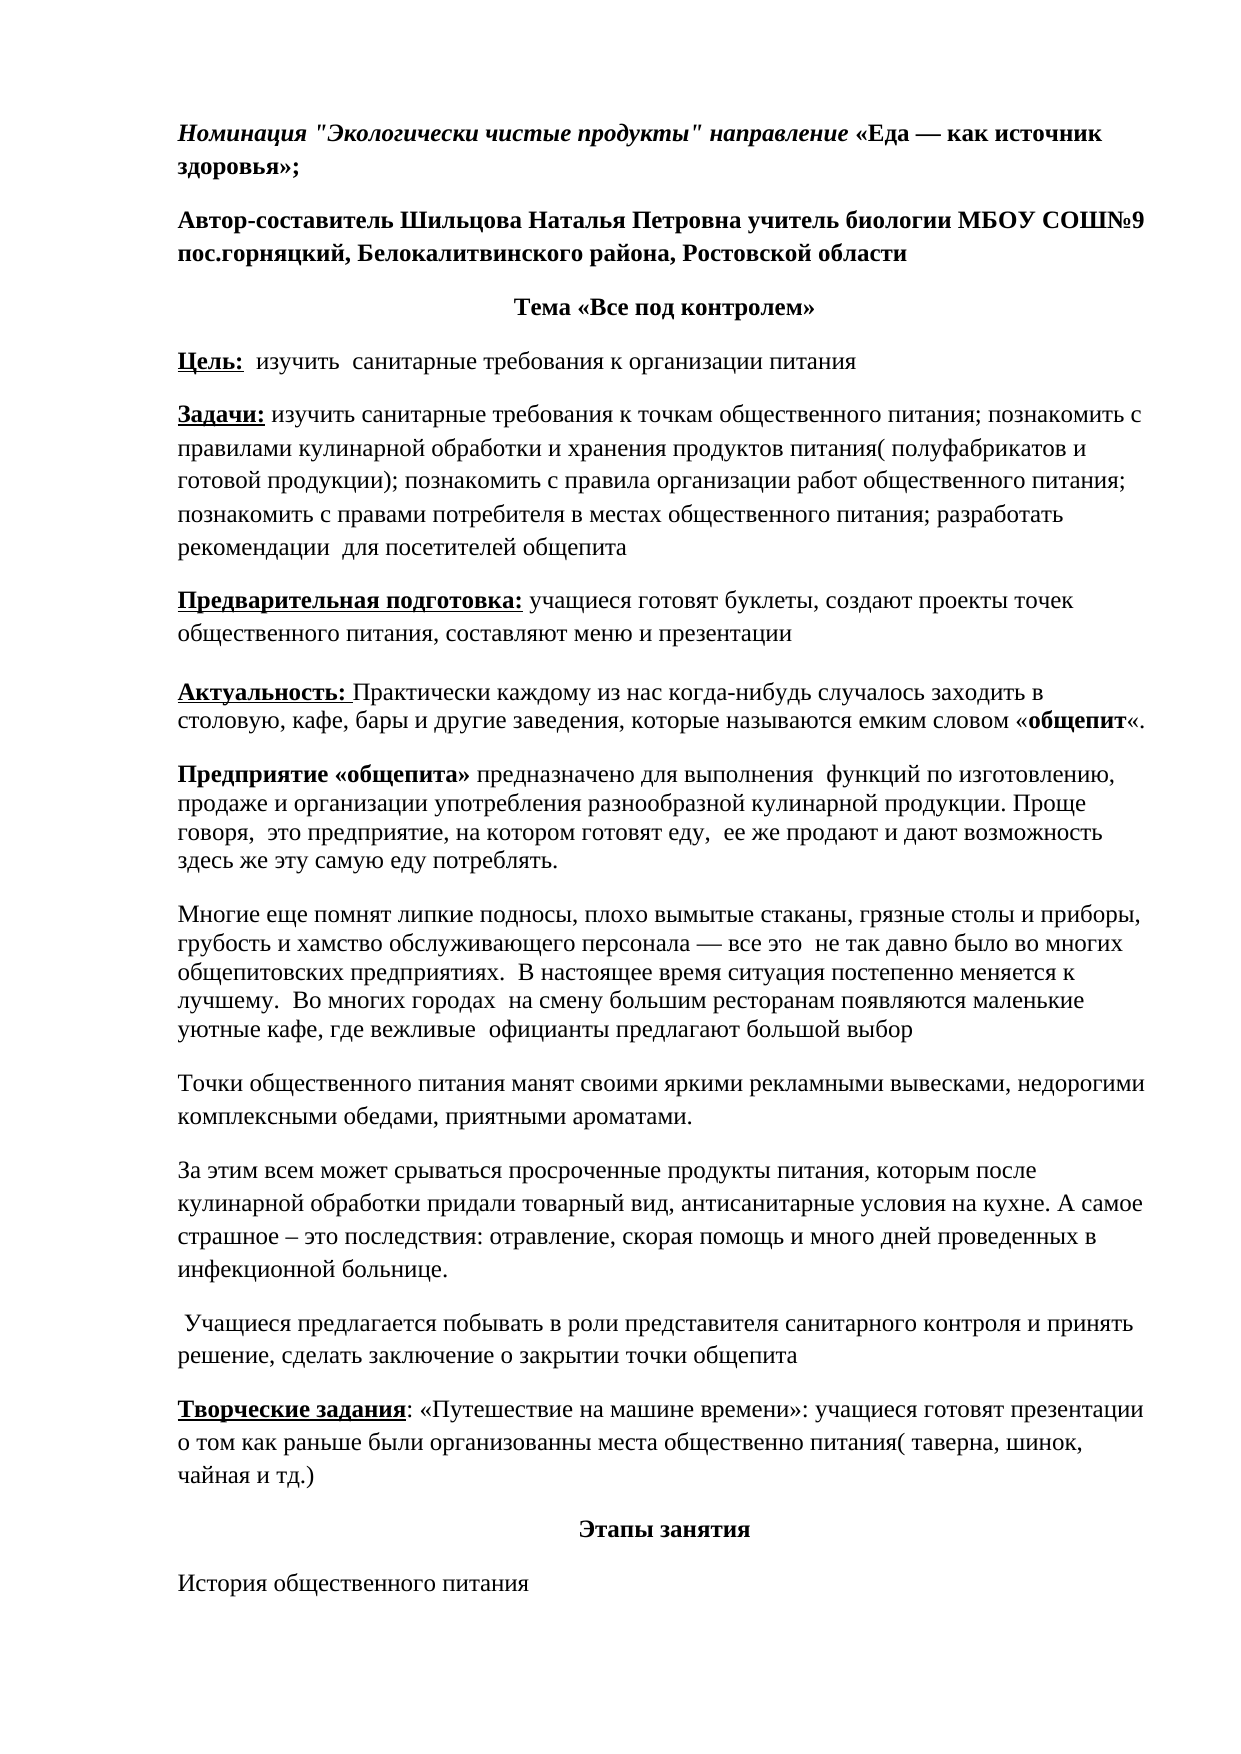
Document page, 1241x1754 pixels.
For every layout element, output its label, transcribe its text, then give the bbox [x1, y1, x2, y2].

text Актуальность: Практически каждому из нас когда-нибудь случалось заходить в столовую, кафе, бары и другие заведения, которые называются емким словом «общепит«. [177, 677, 1152, 734]
text Цель: изучить санитарные требования к организации питания [177, 346, 1152, 374]
text За этим всем может срываться просроченные продукты питания, которым после кулинарной обработки придали товарный вид, антисанитарные условия на кухне. А самое страшное – это последствия: отравление, скорая помощь и много дней проведенных в инфекционной больнице. [177, 1155, 1152, 1282]
text Предприятие «общепита» предназначено для выполнения функций по изготовлению, продаже и организации употребления разнообразной кулинарной продукции. Проще говоря, это предприятие, на котором готовят еду, ее же продают и дают возможность здесь же эту самую еду потреблять. [177, 759, 1152, 874]
text Задачи: изучить санитарные требования к точкам общественного питания; познакомить с правилами кулинарной обработки и хранения продуктов питания( полуфабрикатов и готовой продукции); познакомить с правила организации работ общественного питания; познакомить с правами потребителя в местах общественного питания; разработать рекомендации для посетителей общепита [177, 399, 1152, 560]
text Учащиеся предлагается побывать в роли представителя санитарного контроля и принять решение, сделать заключение о закрытии точки общепита [177, 1308, 1152, 1369]
text Творческие задания: «Путешествие на машине времени»: учащиеся готовят презентации о том как раньше были организованны места общественно питания( таверна, шинок, чайная и тд.) [177, 1394, 1152, 1489]
text Номинация "Экологически чистые продукты" направление «Еда — как источник здоровья»; [177, 118, 1152, 180]
text Автор-составитель Шильцова Наталья Петровна учитель биологии МБОУ СОШ№9 пос.горняцкий, Белокалитвинского района, Ростовской области [177, 205, 1152, 267]
text История общественного питания [177, 1568, 1152, 1597]
text Многие еще помнят липкие подносы, плохо вымытые стаканы, грязные столы и приборы, грубость и хамство обслуживающего персонала — все это не так давно было во многих общепитовских предприятиях. В настоящее время ситуация постепенно меняется к лучшему. Во многих городах на смену большим ресторанам появляются маленькие уютные кафе, где вежливые официанты предлагают большой выбор [177, 899, 1152, 1043]
text Точки общественного питания манят своими яркими рекламными вывесками, недорогими комплексными обедами, приятными ароматами. [177, 1068, 1152, 1129]
text Предварительная подготовка: учащиеся готовят буклеты, создают проекты точек общественного питания, составляют меню и презентации [177, 586, 1152, 647]
text Тема «Все под контролем» [177, 292, 1152, 321]
text Этапы занятия [177, 1514, 1152, 1543]
